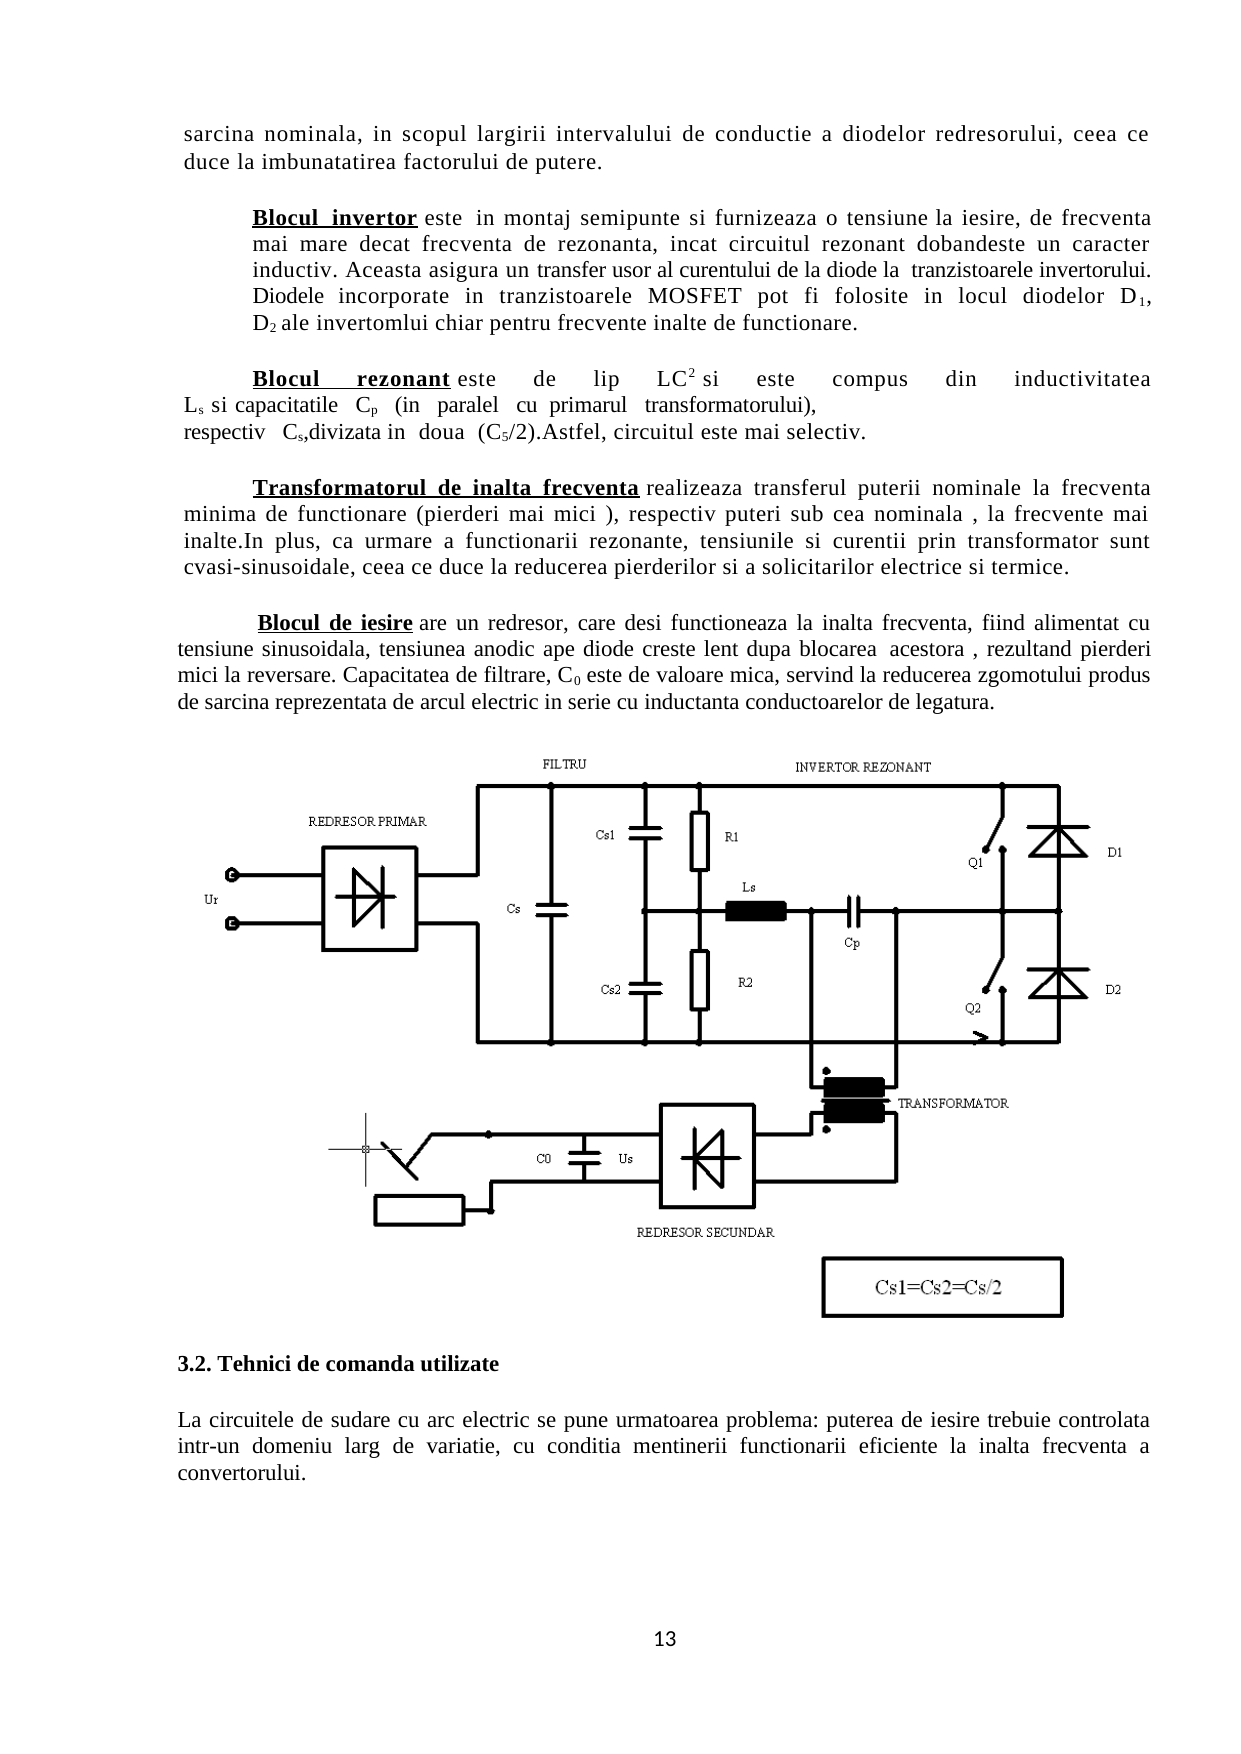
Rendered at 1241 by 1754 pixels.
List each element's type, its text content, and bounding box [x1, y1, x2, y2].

text Blocul de iesire are un redresor, care desi functioneaza la inalta frecventa, fiind alimentat cu tensiune sinusoidala, tensiunea anodic ape diode creste lent dupa blocarea acestora , rezultand pierderi mici la reversare. Capacitatea de filtrare, C0 este de valoare mica, servind la reducerea zgomotului produs de sarcina reprezentata de arcul electric in serie cu inductanta conductoarelor de legatura. [177, 609, 1152, 714]
text Transformatorul de inalta frecventa realizeaza transferul puterii nominale la frecventa minima de functionare (pierderi mai mici ), respectiv puteri sub cea nominala , la frecvente mai inalte.In plus, ca urmare a functionarii rezonante, tensiunile si curentii prin transformator sunt cvasi-sinusoidale, ceea ce duce la reducerea pierderilor si a solicitarilor electrice si termice. [183, 473, 1152, 579]
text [183, 118, 1152, 174]
text Blocul rezonant este de lip LC2 si este compus din inductivitatea Ls si capacitatile Cp (in paralel cu primarul transformatorului), respectiv Cs,divizata in doua (C5/2).Astfel, circuitul este mai selectiv. [183, 364, 1152, 444]
text La circuitele de sudare cu arc electric se pune urmatoarea problema: puterea de iesire trebuie controlata intr-un domeniu larg de variatie, cu conditia mentinerii functionarii eficiente la inalta frecventa a convertorului. [177, 1406, 1152, 1485]
text Blocul invertor este in montaj semipunte si furnizeaza o tensiune la iesire, de frecventa mai mare decat frecventa de rezonanta, incat circuitul rezonant dobandeste un caracter inductiv. Aceasta asigura un transfer usor al curentului de la diode la tranzistoarele invertorului. Diodele incorporate in tranzistoarele MOSFET pot fi folosite in locul diodelor D1, D2 ale invertomlui chiar pentru frecvente inalte de functionare. [252, 203, 1152, 335]
picture [177, 743, 1152, 1322]
text 3.2. Tehnici de comanda utilizate [177, 1350, 1152, 1377]
